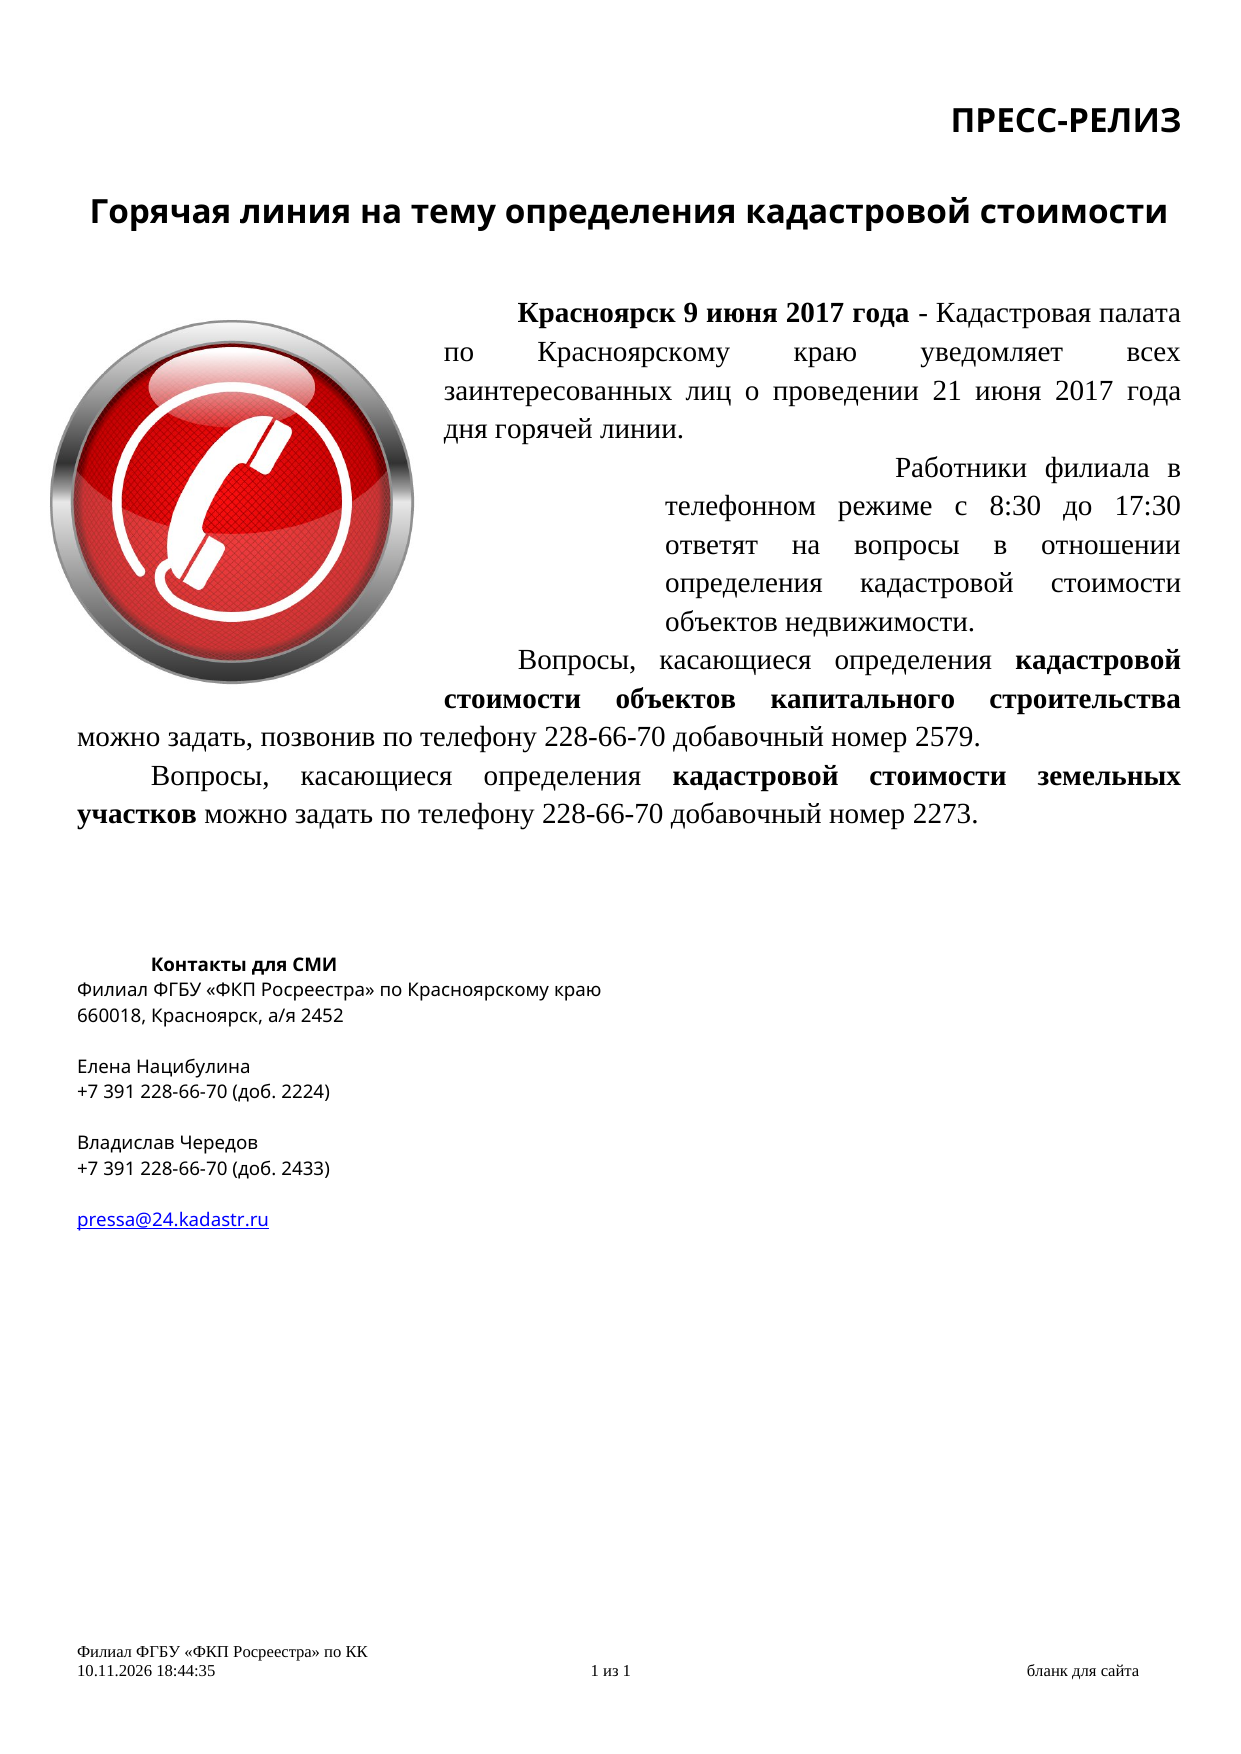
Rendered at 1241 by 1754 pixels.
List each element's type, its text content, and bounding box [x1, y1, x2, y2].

text Красноярск 9 июня 2017 года - Кадастровая палата по Красноярскому краю уведомляет всех заинтересованных лиц о проведении 21 июня 2017 года дня горячей линии. [77, 296, 1181, 445]
text Елена Нацибулина [77, 1053, 1196, 1078]
text Владислав Чередов [77, 1129, 1196, 1155]
text +7 391 228-66-70 (доб. 2433) [77, 1155, 1196, 1181]
text pressa@24.kadastr.ru [77, 1206, 1196, 1232]
text +7 391 228-66-70 (доб. 2224) [77, 1078, 1196, 1104]
text ПРЕСС-РЕЛИЗ [77, 97, 1181, 142]
text Вопросы, касающиеся определения кадастровой стоимости объектов капитального строительства можно задать, позвонив по телефону 228-66-70 добавочный номер 2579. [77, 642, 1181, 753]
text Горячая линия на тему определения кадастровой стоимости [77, 187, 1181, 233]
picture [37, 307, 426, 696]
text Филиал ФГБУ «ФКП Росреестра» по Красноярскому краю [77, 976, 1196, 1002]
text Работники филиала в телефонном режиме с 8:30 до 17:30 ответят на вопросы в отношении определения кадастровой стоимости объектов недвижимости. [426, 450, 1181, 637]
text 660018, Красноярск, а/я 2452 [77, 1002, 1196, 1027]
text Вопросы, касающиеся определения кадастровой стоимости земельных участков можно задать по телефону 228-66-70 добавочный номер 2273. [77, 758, 1181, 830]
text Контакты для СМИ [77, 951, 1181, 976]
